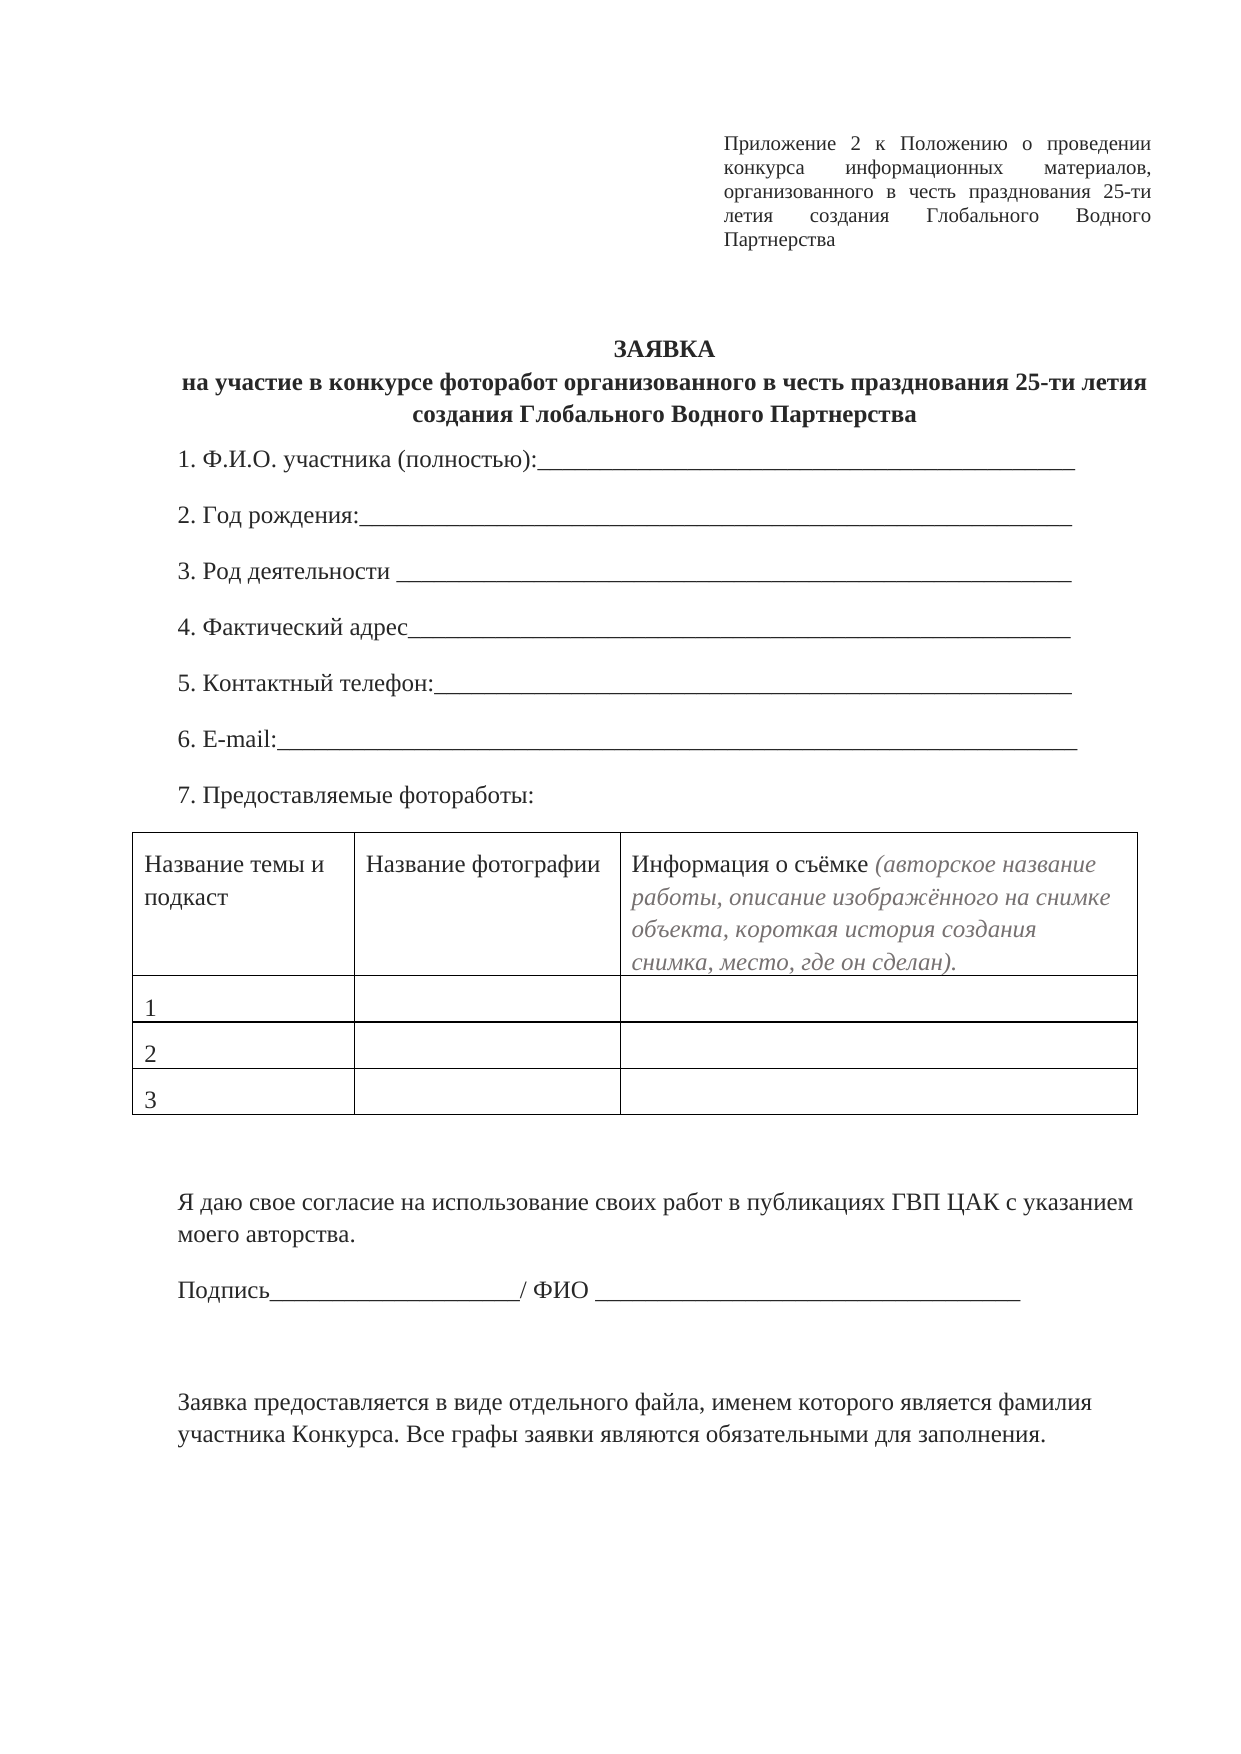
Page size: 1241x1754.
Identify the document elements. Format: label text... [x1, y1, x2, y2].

text 1. Ф.И.О. участника (полностью):___________________________________________ [177, 440, 1152, 473]
table_cell [355, 976, 620, 1021]
table_cell 1 [133, 976, 354, 1021]
text ЗАЯВКА [177, 330, 1152, 363]
text 3. Род деятельности ______________________________________________________ [177, 552, 1152, 585]
table_header Название темы и подкаст [133, 833, 354, 975]
text Подпись____________________/ ФИО __________________________________ [177, 1271, 1152, 1304]
table_cell 3 [133, 1069, 354, 1113]
text 6. E-mail:________________________________________________________________ [177, 720, 1152, 752]
table_cell [355, 1023, 620, 1067]
text 5. Контактный телефон:___________________________________________________ [177, 664, 1152, 697]
text 7. Предоставляемые фотоработы: [177, 776, 1152, 808]
table_header Название фотографии [355, 833, 620, 975]
table_cell [355, 1069, 620, 1113]
text на участие в конкурсе фоторабот организованного в честь празднования 25-ти летия создания Глобального Водного Партнерства [177, 363, 1152, 428]
text Я даю свое согласие на использование своих работ в публикациях ГВП ЦАК с указанием моего авторства. [177, 1183, 1152, 1248]
text 2. Год рождения:_________________________________________________________ [177, 496, 1152, 529]
text 4. Фактический адрес_____________________________________________________ [177, 608, 1152, 641]
table_cell [621, 1023, 1137, 1067]
table_header Информация о съёмке (авторское название работы, описание изображённого на снимке объекта, короткая история создания снимка, место, где он сделан). [621, 833, 1137, 975]
table_cell [621, 976, 1137, 1021]
table_cell [621, 1069, 1137, 1113]
text Приложение 2 к Положению о проведении конкурса информационных материалов, организованного в честь празднования 25-ти летия создания Глобального Водного Партнерства [723, 131, 1152, 251]
table_cell 2 [133, 1023, 354, 1067]
text Заявка предоставляется в виде отдельного файла, именем которого является фамилия участника Конкурса. Все графы заявки являются обязательными для заполнения. [177, 1383, 1152, 1448]
